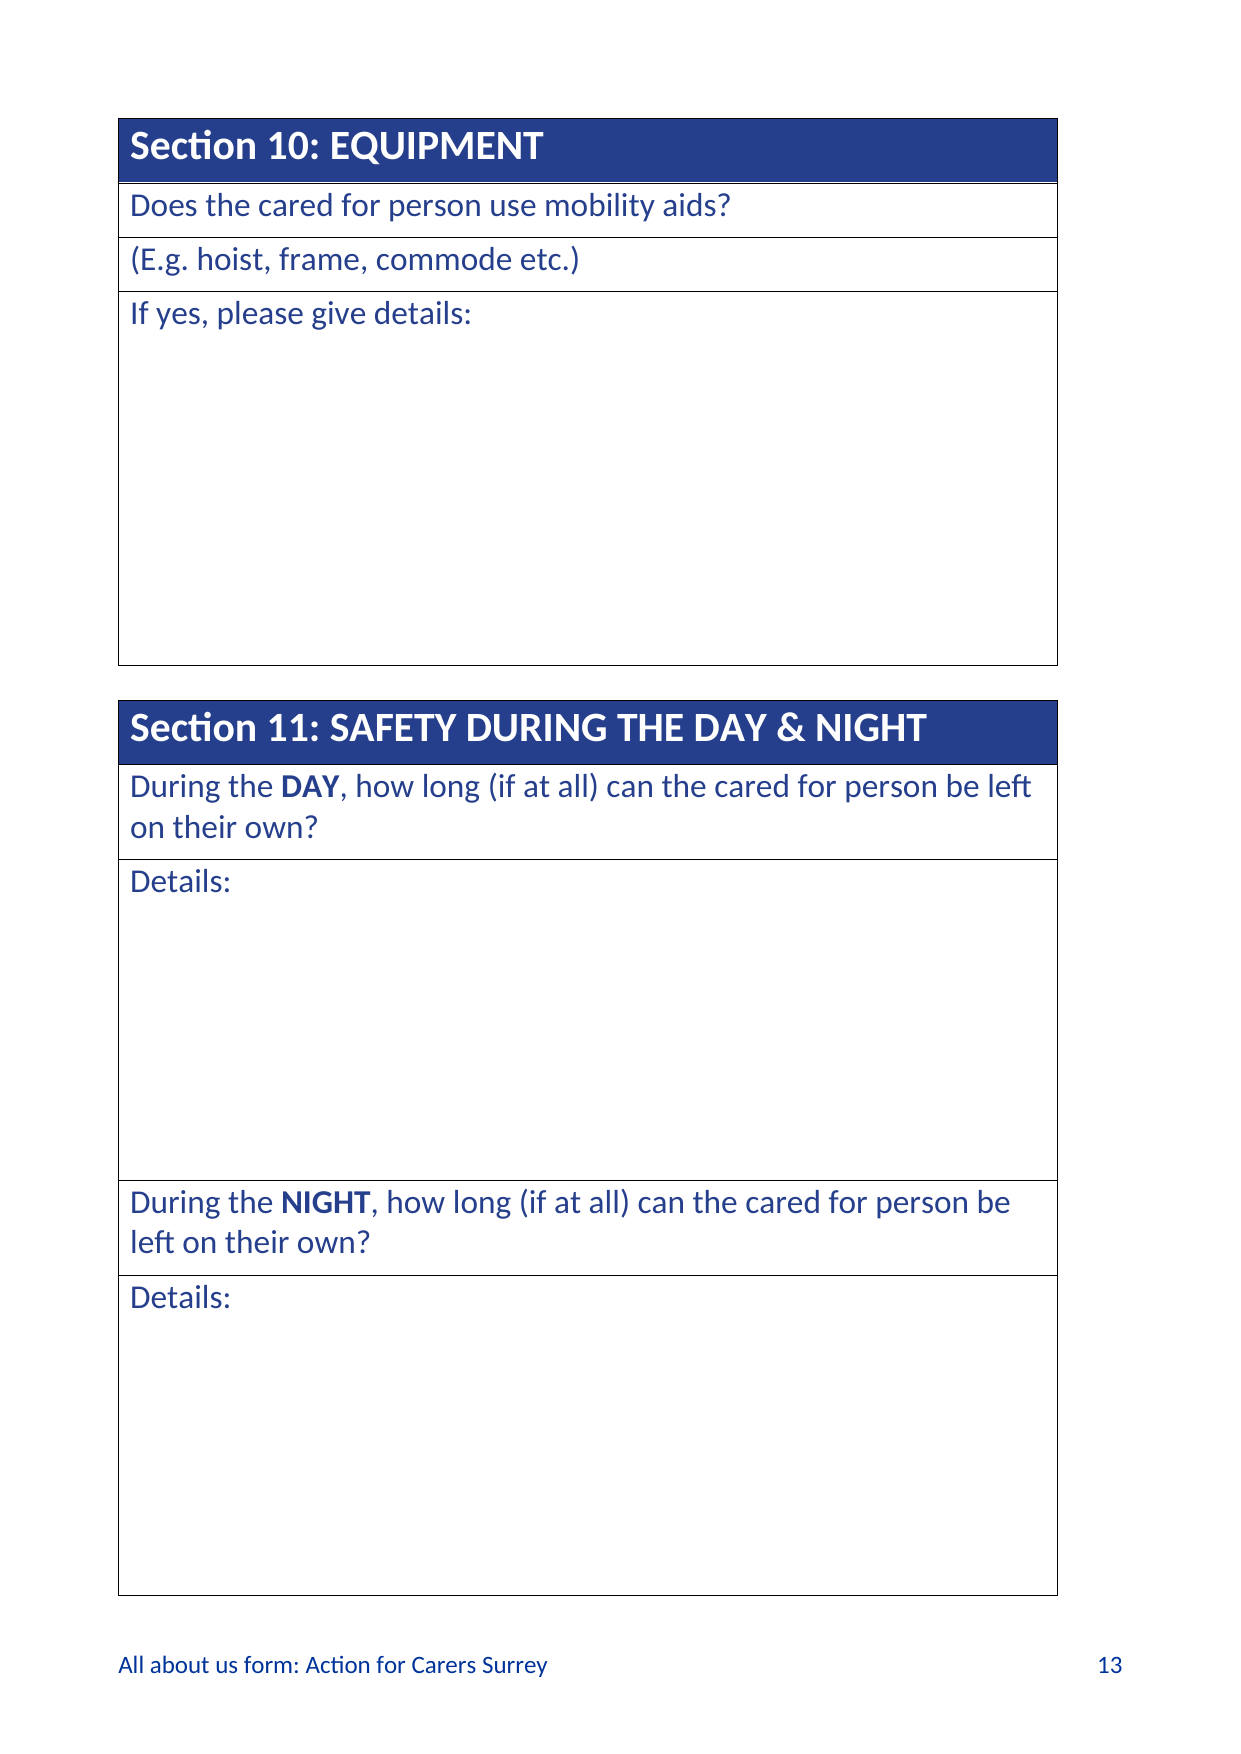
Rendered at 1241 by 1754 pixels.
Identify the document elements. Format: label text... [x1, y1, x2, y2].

table_cell Details: [119, 1276, 1057, 1595]
table_cell (E.g. hoist, frame, commode etc.) [119, 238, 1057, 291]
table_cell Details: [119, 860, 1057, 1179]
table_header Section 11: SAFETY DURING THE DAY & NIGHT [119, 701, 1057, 764]
table_cell During the DAY, how long (if at all) can the cared for person be left on their own? [119, 765, 1057, 859]
table_cell If yes, please give details: [119, 292, 1057, 665]
table_cell During the NIGHT, how long (if at all) can the cared for person be left on their own? [119, 1181, 1057, 1274]
table_header Section 10: EQUIPMENT [119, 119, 1057, 182]
table_cell Does the cared for person use mobility aids? [119, 184, 1057, 237]
